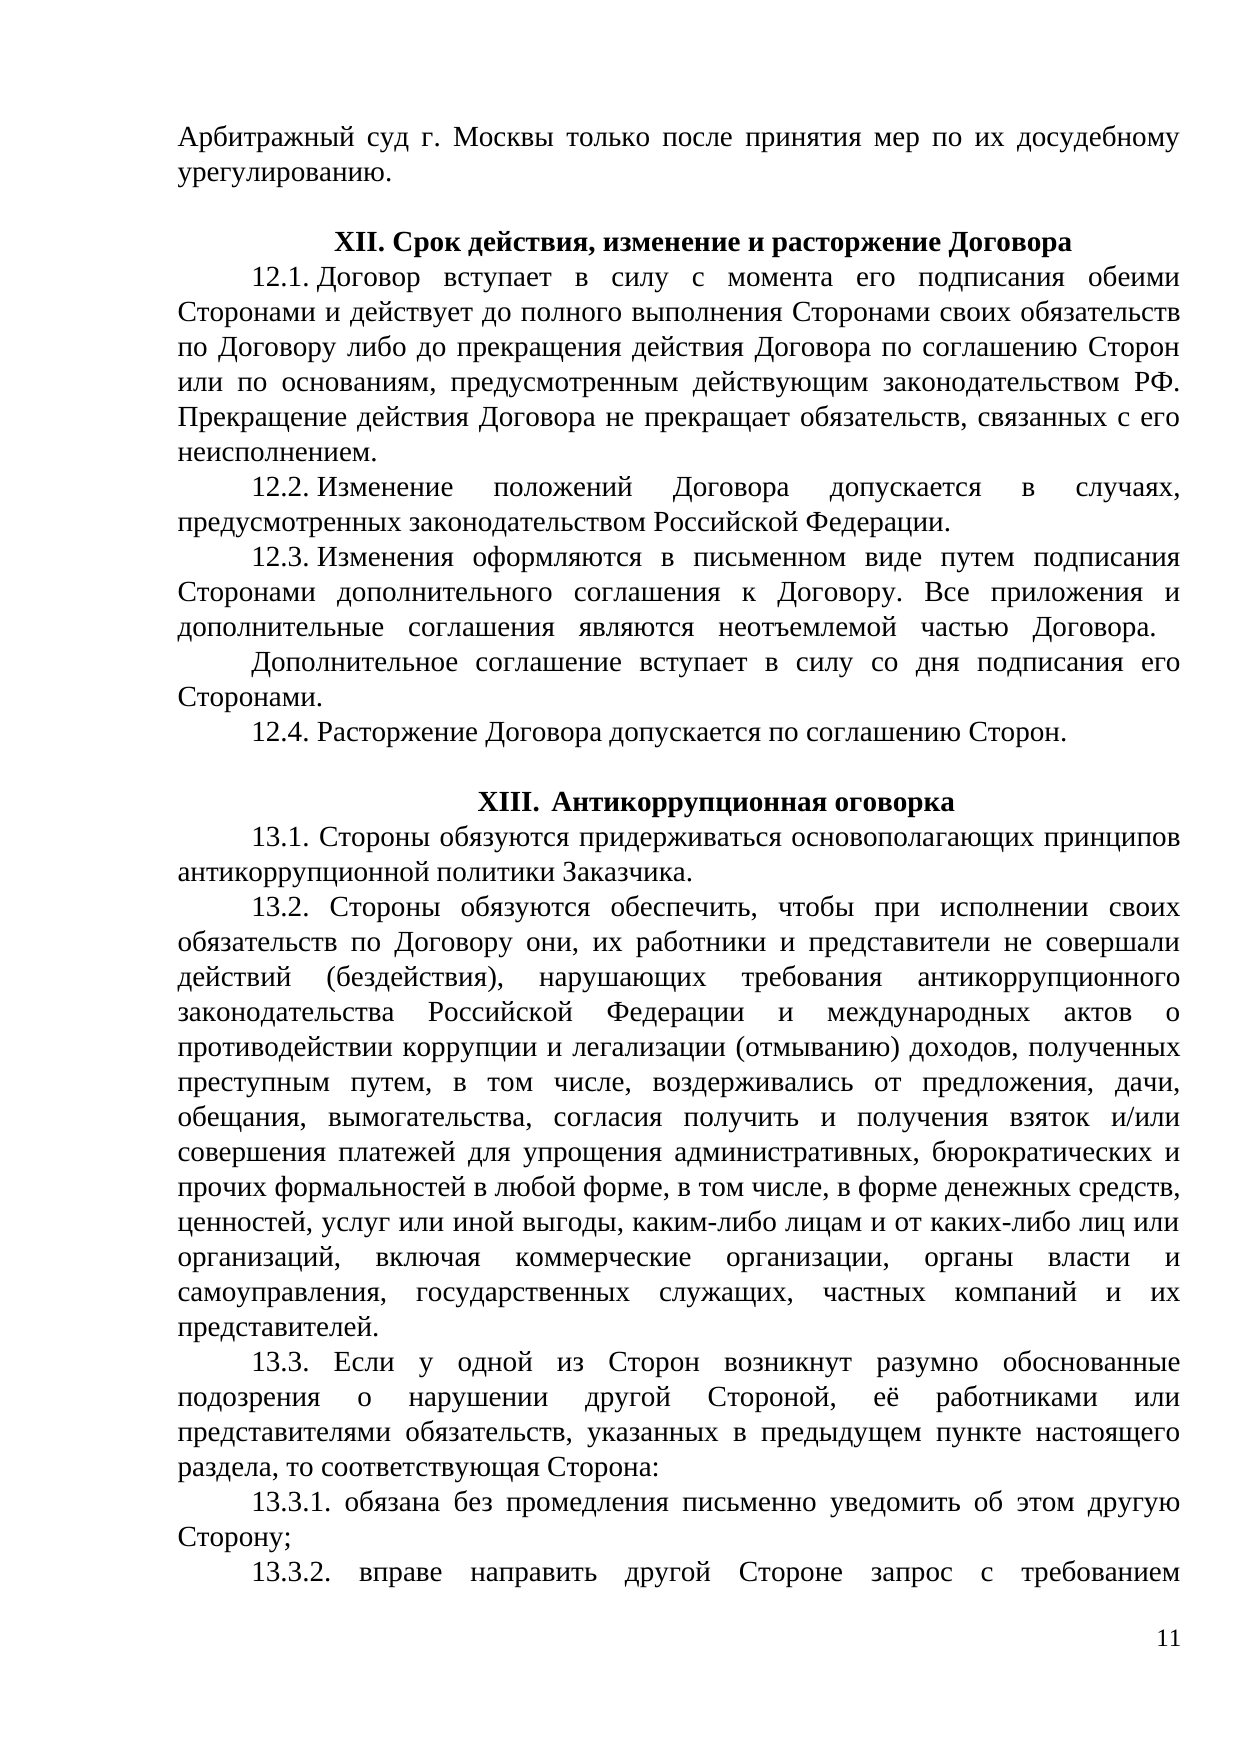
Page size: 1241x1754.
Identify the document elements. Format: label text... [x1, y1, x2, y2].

text XIII. Антикоррупционная оговорка [177, 783, 1181, 818]
text 12.3. Изменения оформляются в письменном виде путем подписания Сторонами дополнительного соглашения к Договору. Все приложения и дополнительные соглашения являются неотъемлемой частью Договора. Дополнительное соглашение вступает в силу со дня подписания его Сторонами. [177, 538, 1181, 713]
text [177, 1553, 1181, 1588]
text 13.3. Если у одной из Сторон возникнут разумно обоснованные подозрения о нарушении другой Стороной, её работниками или представителями обязательств, указанных в предыдущем пункте настоящего раздела, то соответствующая Сторона: [177, 1343, 1181, 1483]
text 13.2. Стороны обязуются обеспечить, чтобы при исполнении своих обязательств по Договору они, их работники и представители не совершали действий (бездействия), нарушающих требования антикоррупционного законодательства Российской Федерации и международных актов о противодействии коррупции и легализации (отмыванию) доходов, полученных преступным путем, в том числе, воздерживались от предложения, дачи, обещания, вымогательства, согласия получить и получения взяток и/или совершения платежей для упрощения административных, бюрократических и прочих формальностей в любой форме, в том числе, в форме денежных средств, ценностей, услуг или иной выгоды, каким-либо лицам и от каких-либо лиц или организаций, включая коммерческие организации, органы власти и самоуправления, государственных служащих, частных компаний и их представителей. [177, 888, 1181, 1343]
text XII. Срок действия, изменение и расторжение Договора [121, 223, 1181, 258]
text 12.4. Расторжение Договора допускается по соглашению Сторон. [177, 713, 1181, 748]
text 12.2. Изменение положений Договора допускается в случаях, предусмотренных законодательством Российской Федерации. [177, 468, 1181, 538]
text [177, 118, 1181, 188]
text 13.3.1. обязана без промедления письменно уведомить об этом другую Сторону; [177, 1483, 1181, 1553]
text 12.1. Договор вступает в силу с момента его подписания обеими Сторонами и действует до полного выполнения Сторонами своих обязательств по Договору либо до прекращения действия Договора по соглашению Сторон или по основаниям, предусмотренным действующим законодательством РФ. Прекращение действия Договора не прекращает обязательств, связанных с его неисполнением. [177, 258, 1181, 468]
text 13.1. Стороны обязуются придерживаться основополагающих принципов антикоррупционной политики Заказчика. [177, 818, 1181, 888]
